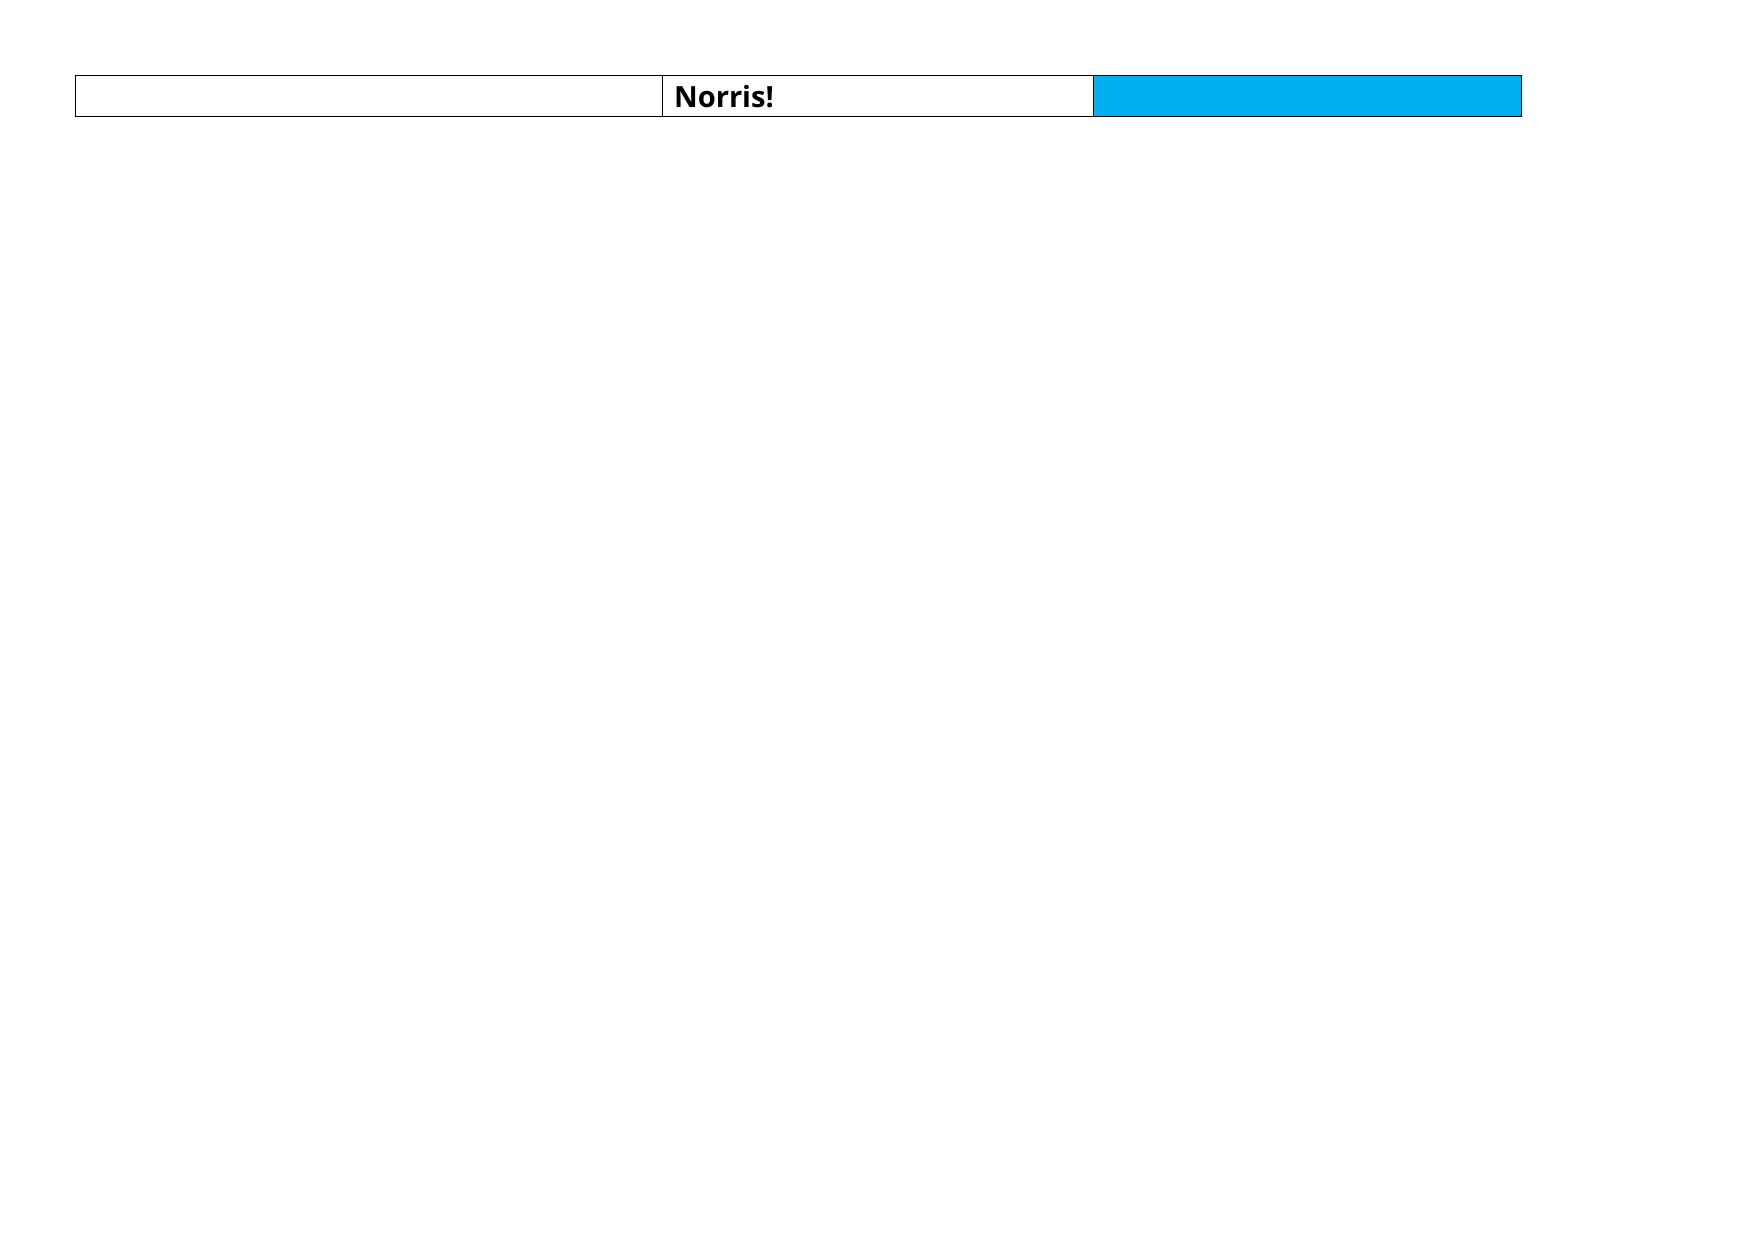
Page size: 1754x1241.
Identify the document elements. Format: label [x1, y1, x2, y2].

table_cell [76, 76, 662, 116]
